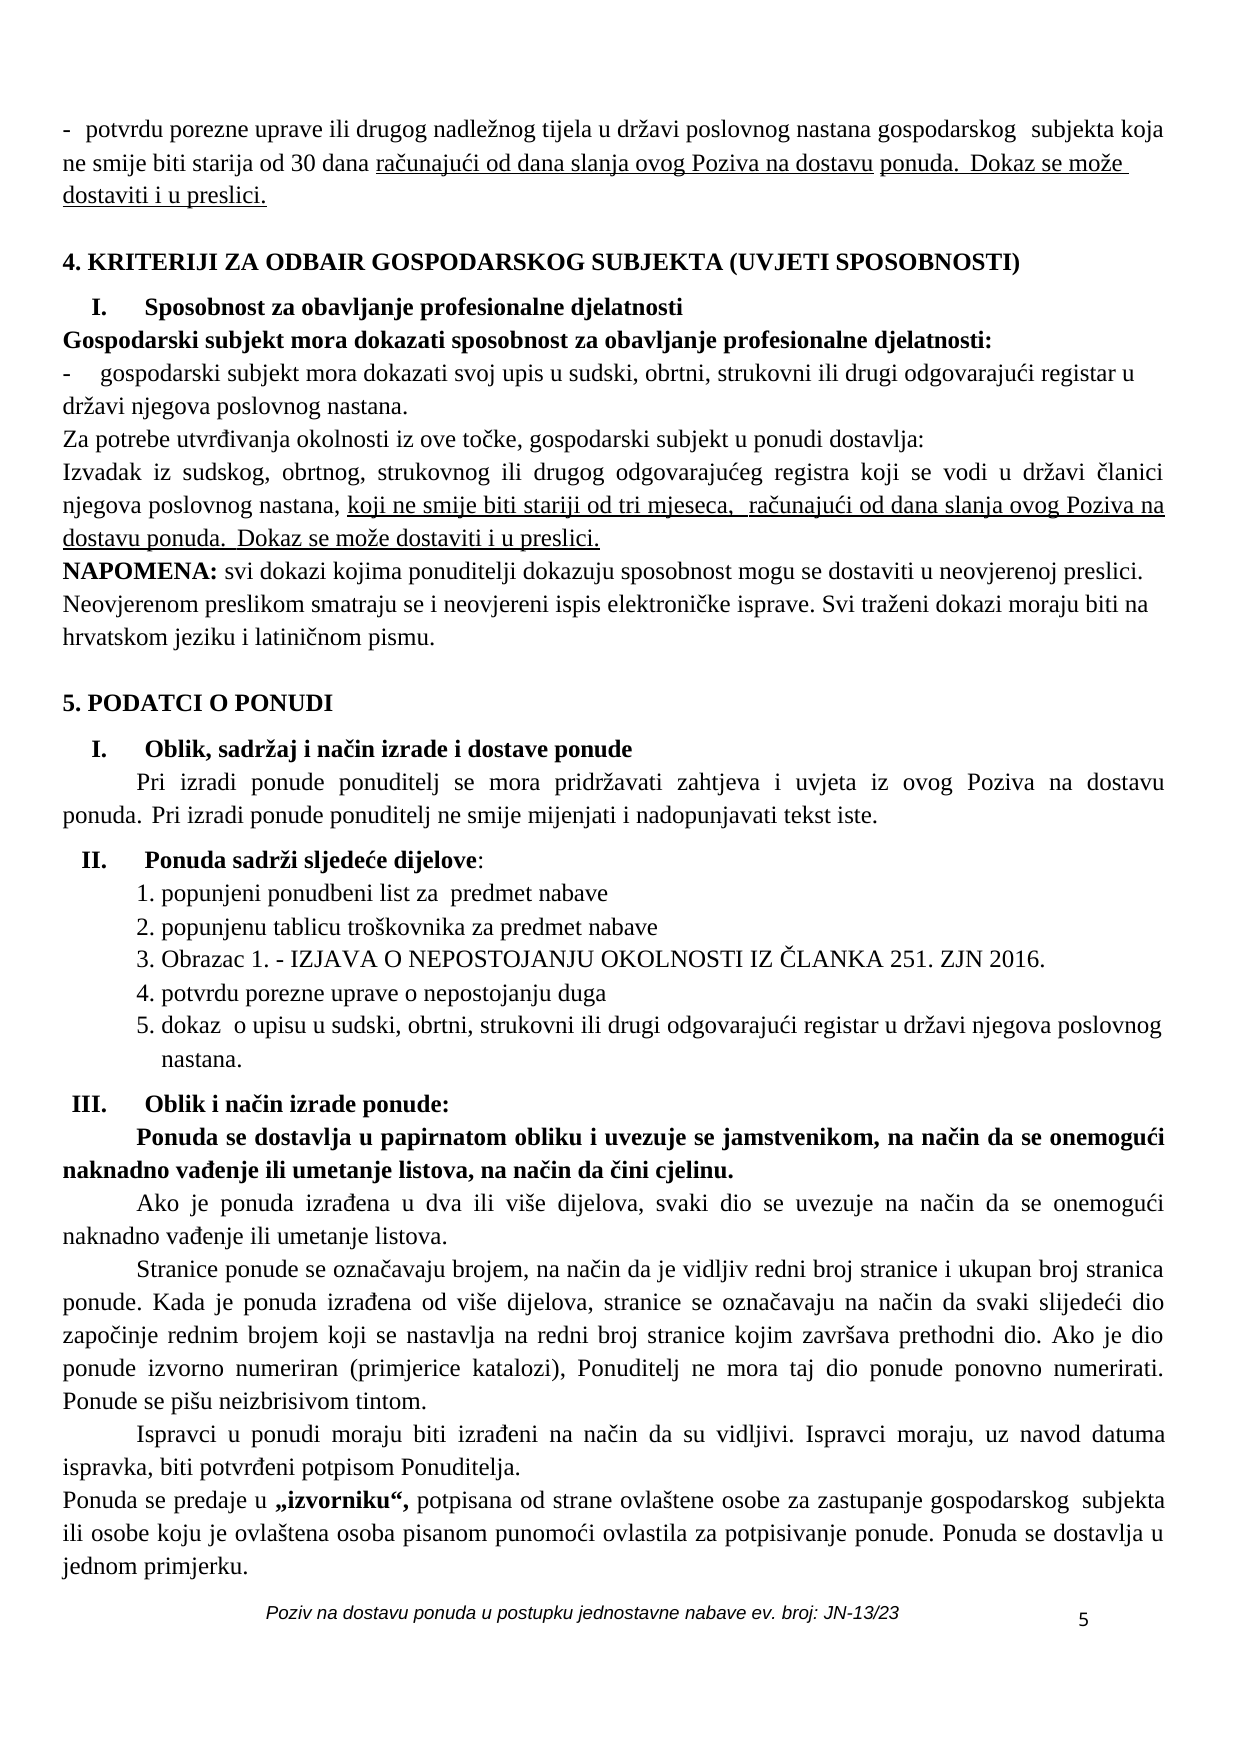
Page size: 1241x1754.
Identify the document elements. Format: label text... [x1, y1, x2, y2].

text 5. PODATCI O PONUDI [62, 688, 1165, 717]
text Ispravci u ponudi moraju biti izrađeni na način da su vidljivi. Ispravci moraju, uz navod datuma ispravka, biti potvrđeni potpisom Ponuditelja. [62, 1419, 1165, 1481]
text Ponuda se dostavlja u papirnatom obliku i uvezuje se jamstvenikom, na način da se onemogući naknadno vađenje ili umetanje listova, na način da čini cjelinu. [62, 1122, 1165, 1184]
list Oblik i način izrade ponude: [107, 1089, 1165, 1118]
text 4. potvrdu porezne uprave o nepostojanju duga [62, 978, 1165, 1006]
text Pri izradi ponude ponuditelj se mora pridržavati zahtjeva i uvjeta iz ovog Poziva na dostavu ponuda. Pri izradi ponude ponuditelj ne smije mijenjati i nadopunjavati tekst iste. [62, 767, 1165, 829]
text 3. Obrazac 1. - IZJAVA O NEPOSTOJANJU OKOLNOSTI IZ ČLANKA 251. ZJN 2016. [62, 944, 1165, 973]
list Ponuda sadrži sljedeće dijelove: [107, 846, 1165, 874]
text - potvrdu porezne uprave ili drugog nadležnog tijela u državi poslovnog nastana gospodarskog subjekta koja ne smije biti starija od 30 dana računajući od dana slanja ovog Poziva na dostavu ponuda. Dokaz se može dostaviti i u preslici. [62, 114, 1165, 209]
text Ponuda se predaje u „izvorniku“, potpisana od strane ovlaštene osobe za zastupanje gospodarskog subjekta ili osobe koju je ovlaštena osoba pisanom punomoći ovlastila za potpisivanje ponude. Ponuda se dostavlja u jednom primjerku. [62, 1485, 1165, 1580]
text Gospodarski subjekt mora dokazati sposobnost za obavljanje profesionalne djelatnosti: [62, 325, 1165, 354]
text 5. dokaz o upisu u sudski, obrtni, strukovni ili drugi odgovarajući registar u državi njegova poslovnog [62, 1011, 1165, 1039]
text nastana. [62, 1044, 1165, 1072]
list Oblik, sadržaj i način izrade i dostave ponude [107, 734, 1165, 763]
text Izvadak iz sudskog, obrtnog, strukovnog ili drugog odgovarajućeg registra koji se vodi u državi članici njegova poslovnog nastana, koji ne smije biti stariji od tri mjeseca, računajući od dana slanja ovog Poziva na dostavu ponuda. Dokaz se može dostaviti i u preslici. [62, 457, 1165, 552]
text 4. KRITERIJI ZA ODBAIR GOSPODARSKOG SUBJEKTA (UVJETI SPOSOBNOSTI) [62, 247, 1165, 275]
text 2. popunjenu tablicu troškovnika za predmet nabave [62, 912, 1165, 940]
text - gospodarski subjekt mora dokazati svoj upis u sudski, obrtni, strukovni ili drugi odgovarajući registar u državi njegova poslovnog nastana. [62, 358, 1165, 420]
list Sposobnost za obavljanje profesionalne djelatnosti [107, 292, 1165, 321]
text Stranice ponude se označavaju brojem, na način da je vidljiv redni broj stranice i ukupan broj stranica ponude. Kada je ponuda izrađena od više dijelova, stranice se označavaju na način da svaki slijedeći dio započinje rednim brojem koji se nastavlja na redni broj stranice kojim završava prethodni dio. Ako je dio ponude izvorno numeriran (primjerice katalozi), Ponuditelj ne mora taj dio ponude ponovno numerirati. Ponude se pišu neizbrisivom tintom. [62, 1254, 1165, 1415]
text Ako je ponuda izrađena u dva ili više dijelova, svaki dio se uvezuje na način da se onemogući naknadno vađenje ili umetanje listova. [62, 1188, 1165, 1250]
text NAPOMENA: svi dokazi kojima ponuditelji dokazuju sposobnost mogu se dostaviti u neovjerenoj preslici. Neovjerenom preslikom smatraju se i neovjereni ispis elektroničke isprave. Svi traženi dokazi moraju biti na hrvatskom jeziku i latiničnom pismu. [62, 556, 1165, 651]
text 1. popunjeni ponudbeni list za predmet nabave [62, 878, 1165, 907]
text Za potrebe utvrđivanja okolnosti iz ove točke, gospodarski subjekt u ponudi dostavlja: [62, 424, 1165, 453]
